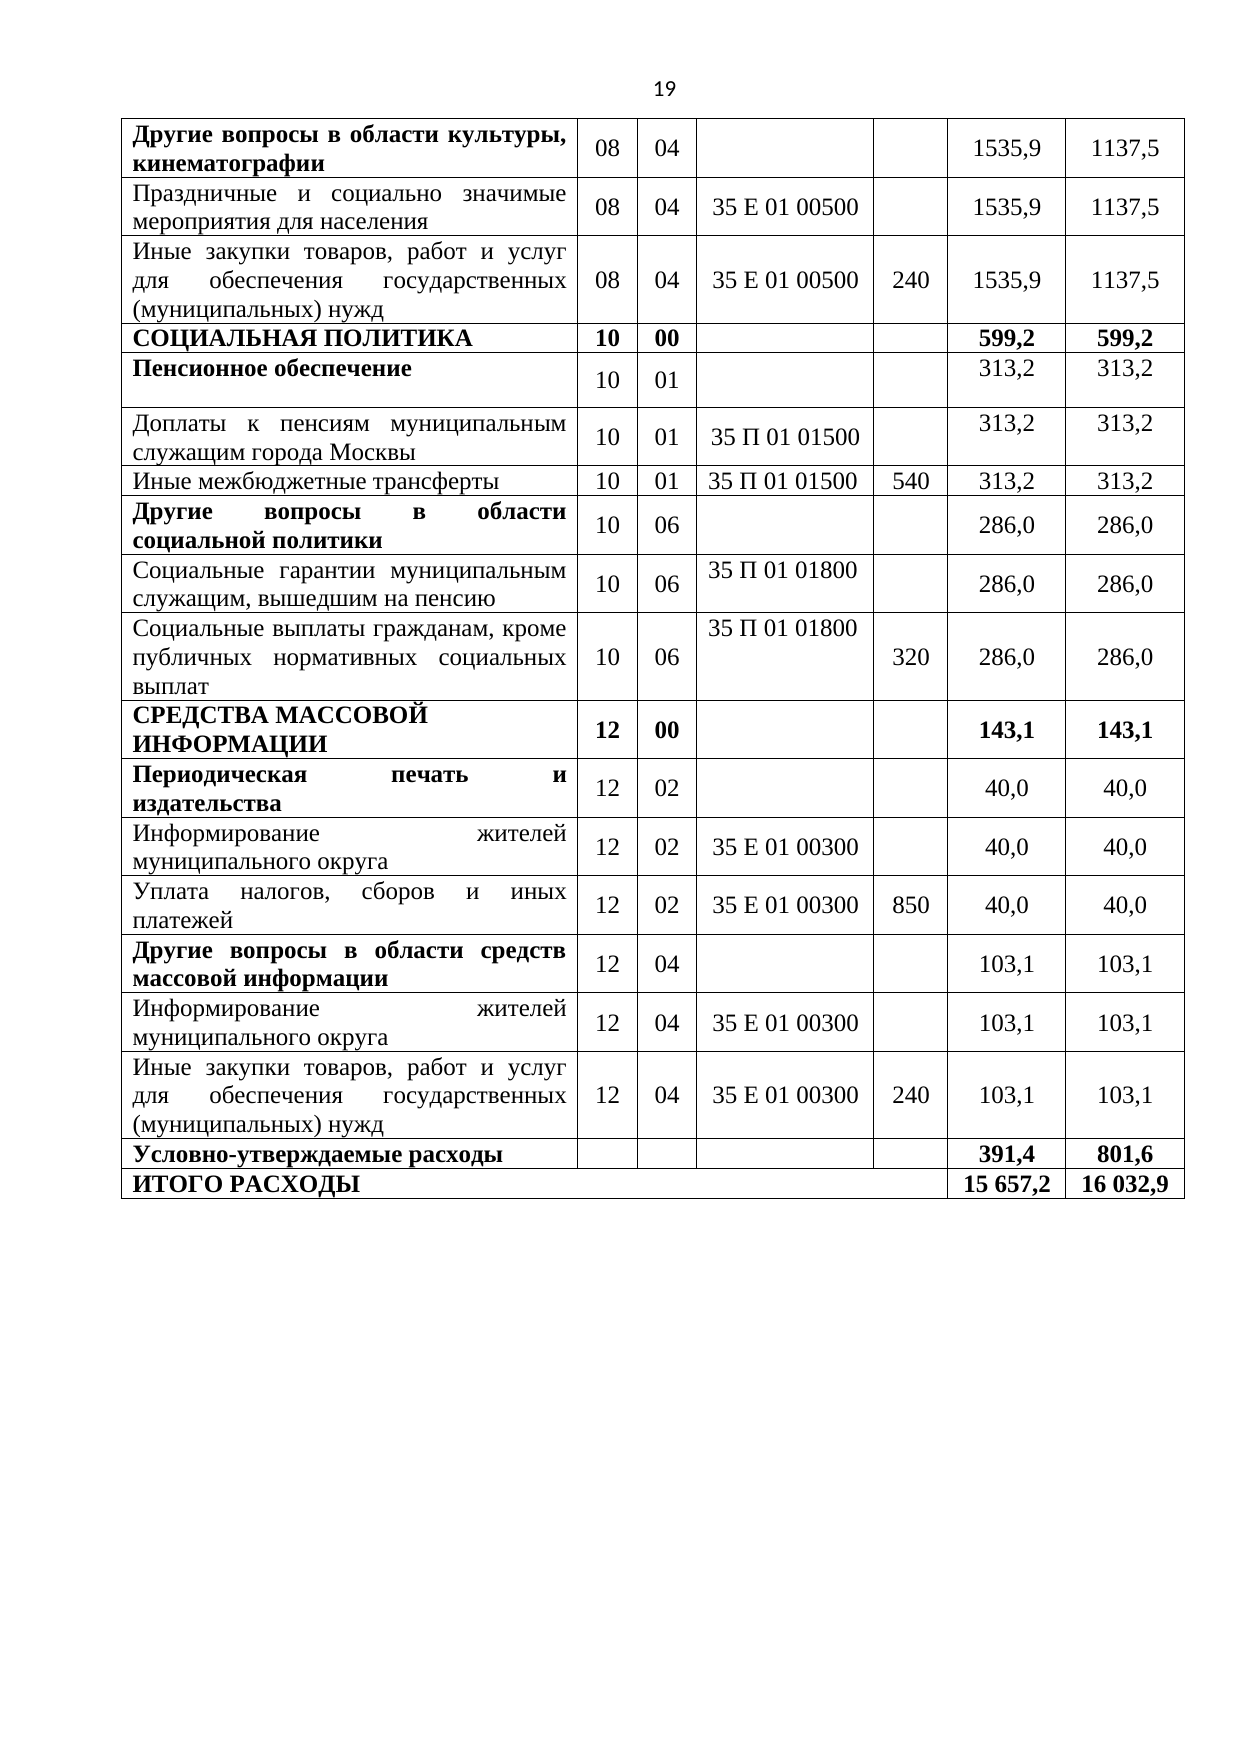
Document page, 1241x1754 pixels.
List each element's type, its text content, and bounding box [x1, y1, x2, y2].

table_cell [874, 1139, 947, 1168]
table_cell Условно-утверждаемые расходы [122, 1139, 577, 1168]
table_cell 06 [638, 555, 696, 612]
table_cell [874, 496, 947, 554]
table_cell [874, 993, 947, 1051]
table_cell 103,1 [1066, 1052, 1184, 1138]
table_cell 103,1 [948, 993, 1065, 1051]
table_cell [874, 759, 947, 817]
table_cell 313,2 [948, 466, 1065, 495]
table_cell 08 [578, 236, 637, 322]
table_cell 40,0 [1066, 759, 1184, 817]
table_cell 04 [638, 236, 696, 322]
table_cell 286,0 [948, 496, 1065, 554]
table_cell 40,0 [948, 818, 1065, 875]
table_cell 10 [578, 466, 637, 495]
table_cell 16 032,9 [1066, 1169, 1184, 1198]
table_cell [874, 353, 947, 407]
table_cell 01 [638, 408, 696, 465]
table_cell 1535,9 [948, 236, 1065, 322]
table_cell 15 657,2 [948, 1169, 1065, 1198]
table_cell 313,2 [1066, 408, 1184, 465]
table_cell Праздничные и социально значимые мероприятия для населения [122, 178, 577, 235]
table_cell 04 [638, 935, 696, 992]
table_cell 35 П 01 01500 [697, 408, 873, 465]
table_cell [697, 935, 873, 992]
table_cell Уплата налогов, сборов и иных платежей [122, 876, 577, 934]
table_cell Доплаты к пенсиям муниципальным служащим города Москвы [122, 408, 577, 465]
table_cell 35 Е 01 00300 [697, 993, 873, 1051]
table_cell [874, 935, 947, 992]
table_cell 35 П 01 01800 [697, 555, 873, 612]
table_cell 391,4 [948, 1139, 1065, 1168]
table_cell 04 [638, 119, 696, 177]
table_cell ИТОГО РАСХОДЫ [122, 1169, 947, 1198]
table_cell 10 [578, 324, 637, 352]
table_cell Периодическая печать и издательства [122, 759, 577, 817]
table_cell [697, 353, 873, 407]
table_cell 08 [578, 119, 637, 177]
table_cell [578, 1139, 637, 1168]
table_cell 103,1 [948, 1052, 1065, 1138]
table_cell [874, 555, 947, 612]
table_cell 1137,5 [1066, 119, 1184, 177]
table_cell 286,0 [948, 555, 1065, 612]
table_cell 02 [638, 818, 696, 875]
table_cell [697, 496, 873, 554]
table_cell Пенсионное обеспечение [122, 353, 577, 407]
table_cell [874, 119, 947, 177]
table_cell [874, 178, 947, 235]
table_cell Другие вопросы в области средств массовой информации [122, 935, 577, 992]
table_cell 12 [578, 935, 637, 992]
table_cell [697, 759, 873, 817]
table_cell Другие вопросы в области культуры, кинематографии [122, 119, 577, 177]
table_cell 12 [578, 1052, 637, 1138]
table_cell СОЦИАЛЬНАЯ ПОЛИТИКА [122, 324, 577, 352]
table_cell 00 [638, 701, 696, 758]
table_cell 599,2 [1066, 324, 1184, 352]
table_cell Информирование жителей муниципального округа [122, 818, 577, 875]
table_cell 1535,9 [948, 119, 1065, 177]
table_cell 286,0 [1066, 555, 1184, 612]
table_cell Иные межбюджетные трансферты [122, 466, 577, 495]
table_cell 540 [874, 466, 947, 495]
table_cell 04 [638, 1052, 696, 1138]
table_cell 850 [874, 876, 947, 934]
table_cell 313,2 [948, 353, 1065, 407]
table_cell 240 [874, 1052, 947, 1138]
table_cell 08 [578, 178, 637, 235]
table_cell [874, 701, 947, 758]
table_cell 02 [638, 759, 696, 817]
table_cell 40,0 [948, 876, 1065, 934]
table_cell 240 [874, 236, 947, 322]
table_cell 10 [578, 613, 637, 699]
table_cell Иные закупки товаров, работ и услуг для обеспечения государственных (муниципальных) нужд [122, 236, 577, 322]
table_cell 35 П 01 01500 [697, 466, 873, 495]
table_cell 06 [638, 613, 696, 699]
table_cell 313,2 [1066, 466, 1184, 495]
table_cell 35 Е 01 00300 [697, 818, 873, 875]
table_cell 286,0 [1066, 496, 1184, 554]
table_cell 143,1 [1066, 701, 1184, 758]
table_cell 143,1 [948, 701, 1065, 758]
table_cell [638, 1139, 696, 1168]
table_cell 00 [638, 324, 696, 352]
table_cell 35 Е 01 00300 [697, 876, 873, 934]
table_cell 40,0 [1066, 876, 1184, 934]
table_cell 02 [638, 876, 696, 934]
table_cell Другие вопросы в области социальной политики [122, 496, 577, 554]
table_cell 10 [578, 408, 637, 465]
table_cell Социальные выплаты гражданам, кроме публичных нормативных социальных выплат [122, 613, 577, 699]
table_cell 10 [578, 496, 637, 554]
table_cell 12 [578, 759, 637, 817]
table_cell 320 [874, 613, 947, 699]
table_cell 10 [578, 555, 637, 612]
table_cell 1137,5 [1066, 236, 1184, 322]
table_cell 40,0 [1066, 818, 1184, 875]
table_cell 599,2 [948, 324, 1065, 352]
table_cell 313,2 [948, 408, 1065, 465]
table_cell Информирование жителей муниципального округа [122, 993, 577, 1051]
table_cell СРЕДСТВА МАССОВОЙ ИНФОРМАЦИИ [122, 701, 577, 758]
table_cell 35 П 01 01800 [697, 613, 873, 699]
table_cell 1137,5 [1066, 178, 1184, 235]
table_cell [874, 408, 947, 465]
table_cell [697, 119, 873, 177]
table_cell 06 [638, 496, 696, 554]
table_cell [697, 324, 873, 352]
table_cell 04 [638, 993, 696, 1051]
table_cell 286,0 [948, 613, 1065, 699]
table_cell 12 [578, 818, 637, 875]
table_cell 35 Е 01 00300 [697, 1052, 873, 1138]
table_cell 40,0 [948, 759, 1065, 817]
table_cell 313,2 [1066, 353, 1184, 407]
table_cell Социальные гарантии муниципальным служащим, вышедшим на пенсию [122, 555, 577, 612]
table_cell 286,0 [1066, 613, 1184, 699]
table_cell 103,1 [948, 935, 1065, 992]
table_cell [697, 701, 873, 758]
table_cell 01 [638, 466, 696, 495]
table_cell 35 Е 01 00500 [697, 178, 873, 235]
table_cell 103,1 [1066, 935, 1184, 992]
table_cell Иные закупки товаров, работ и услуг для обеспечения государственных (муниципальных) нужд [122, 1052, 577, 1138]
table_cell [697, 1139, 873, 1168]
table_cell 10 [578, 353, 637, 407]
table_cell 801,6 [1066, 1139, 1184, 1168]
table_cell 04 [638, 178, 696, 235]
table_cell 01 [638, 353, 696, 407]
table_cell 35 Е 01 00500 [697, 236, 873, 322]
table_cell 1535,9 [948, 178, 1065, 235]
table_cell 12 [578, 701, 637, 758]
table_cell 12 [578, 876, 637, 934]
table_cell [874, 818, 947, 875]
table_cell [874, 324, 947, 352]
table_cell 103,1 [1066, 993, 1184, 1051]
table_cell 12 [578, 993, 637, 1051]
